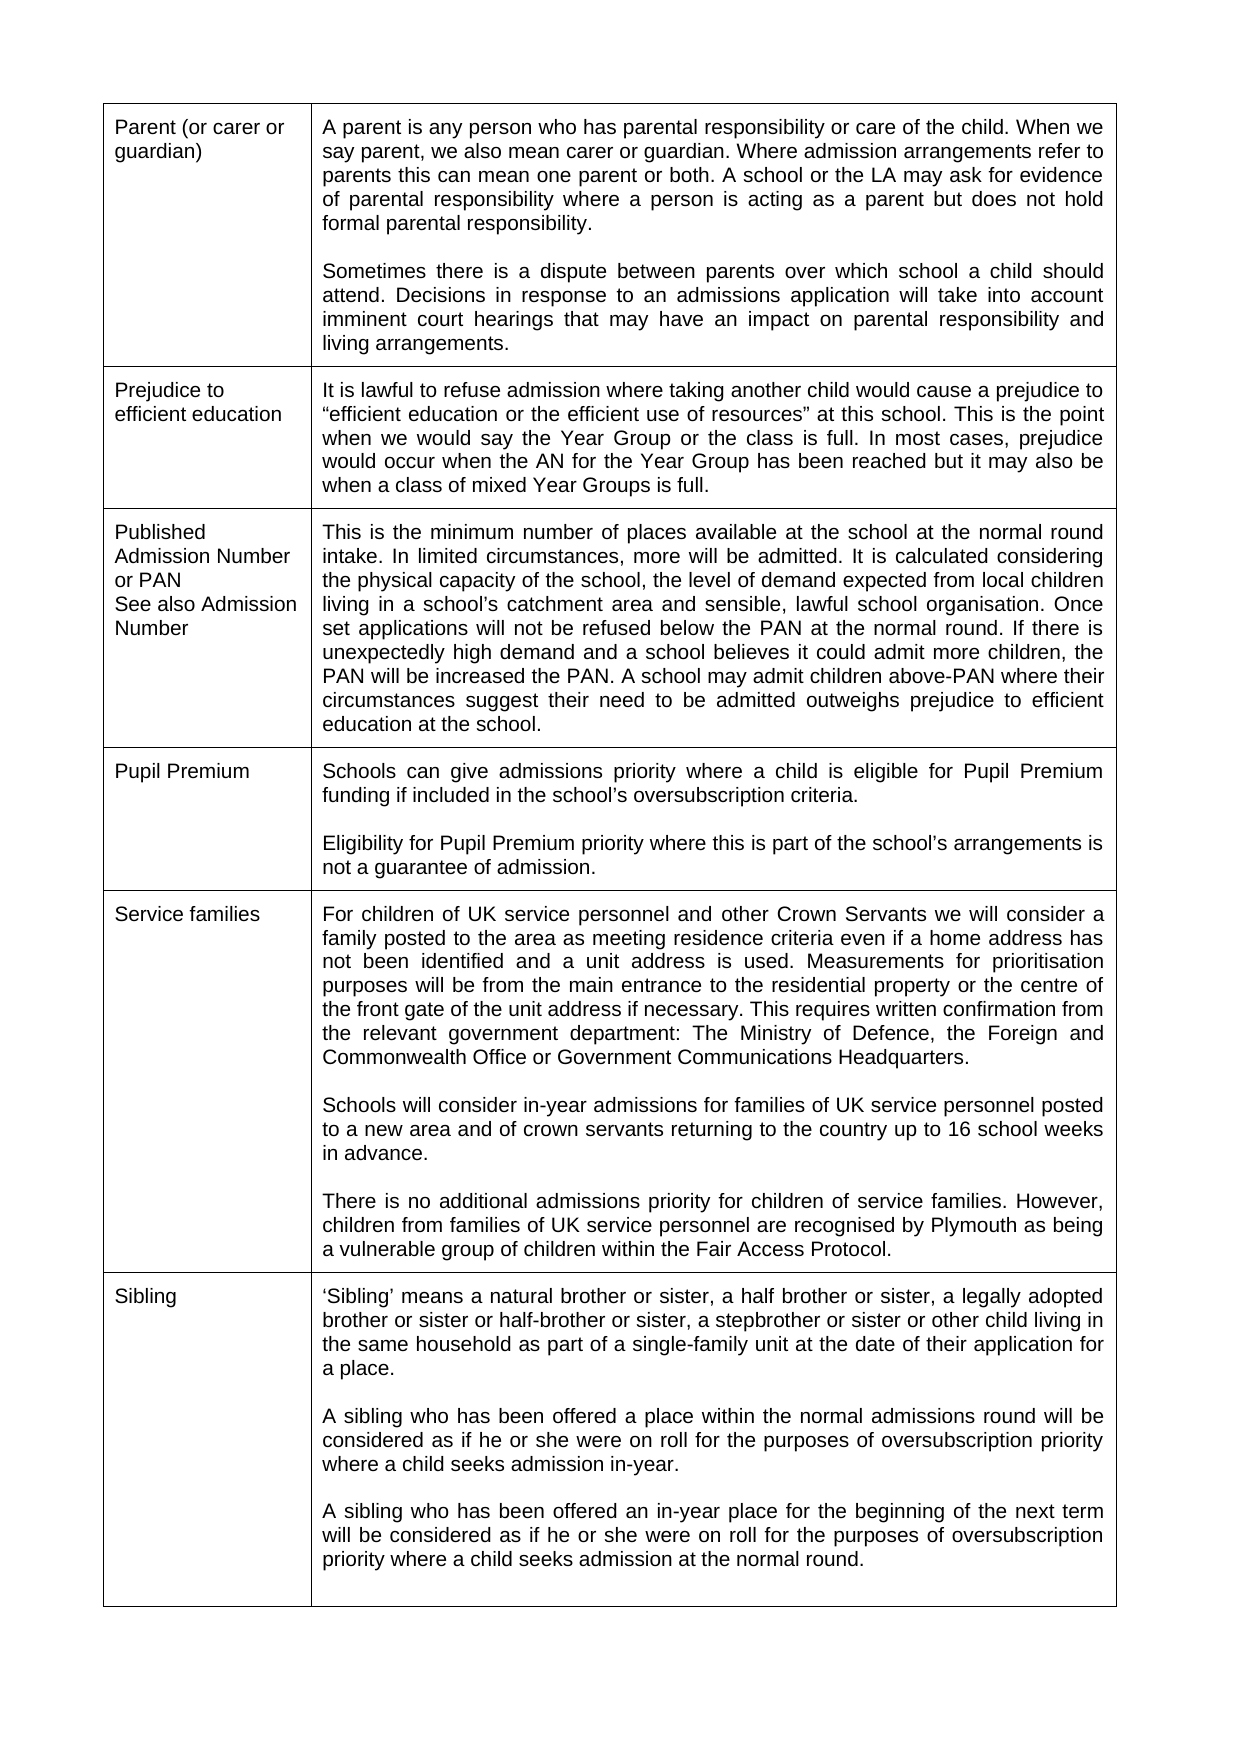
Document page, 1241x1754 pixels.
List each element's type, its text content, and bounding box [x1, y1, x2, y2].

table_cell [312, 1273, 1116, 1606]
table_cell A parent is any person who has parental responsibility or care of the child. When we say parent, we also mean carer or guardian. Where admission arrangements refer to parents this can mean one parent or both. A school or the LA may ask for evidence of parental responsibility where a person is acting as a parent but does not hold formal parental responsibility. Sometimes there is a dispute between parents over which school a child should attend. Decisions in response to an admissions application will take into account imminent court hearings that may have an impact on parental responsibility and living arrangements. [312, 104, 1116, 366]
table_cell Prejudice to efficient education [104, 367, 311, 508]
table_cell This is the minimum number of places available at the school at the normal round intake. In limited circumstances, more will be admitted. It is calculated considering the physical capacity of the school, the level of demand expected from local children living in a school’s catchment area and sensible, lawful school organisation. Once set applications will not be refused below the PAN at the normal round. If there is unexpectedly high demand and a school believes it could admit more children, the PAN will be increased the PAN. A school may admit children above-PAN where their circumstances suggest their need to be admitted outweighs prejudice to efficient education at the school. [312, 509, 1116, 747]
table_cell Service families [104, 891, 311, 1272]
table_cell It is lawful to refuse admission where taking another child would cause a prejudice to “efficient education or the efficient use of resources” at this school. This is the point when we would say the Year Group or the class is full. In most cases, prejudice would occur when the AN for the Year Group has been reached but it may also be when a class of mixed Year Groups is full. [312, 367, 1116, 508]
table_cell For children of UK service personnel and other Crown Servants we will consider a family posted to the area as meeting residence criteria even if a home address has not been identified and a unit address is used. Measurements for prioritisation purposes will be from the main entrance to the residential property or the centre of the front gate of the unit address if necessary. This requires written confirmation from the relevant government department: The Ministry of Defence, the Foreign and Commonwealth Office or Government Communications Headquarters. Schools will consider in-year admissions for families of UK service personnel posted to a new area and of crown servants returning to the country up to 16 school weeks in advance. There is no additional admissions priority for children of service families. However, children from families of UK service personnel are recognised by Plymouth as being a vulnerable group of children within the Fair Access Protocol. [312, 891, 1116, 1272]
table_cell Parent (or carer or guardian) [104, 104, 311, 366]
table_cell Published Admission Number or PAN See also Admission Number [104, 509, 311, 747]
table_cell Schools can give admissions priority where a child is eligible for Pupil Premium funding if included in the school’s oversubscription criteria. Eligibility for Pupil Premium priority where this is part of the school’s arrangements is not a guarantee of admission. [312, 748, 1116, 889]
table_cell Pupil Premium [104, 748, 311, 889]
table_cell Sibling [104, 1273, 311, 1606]
